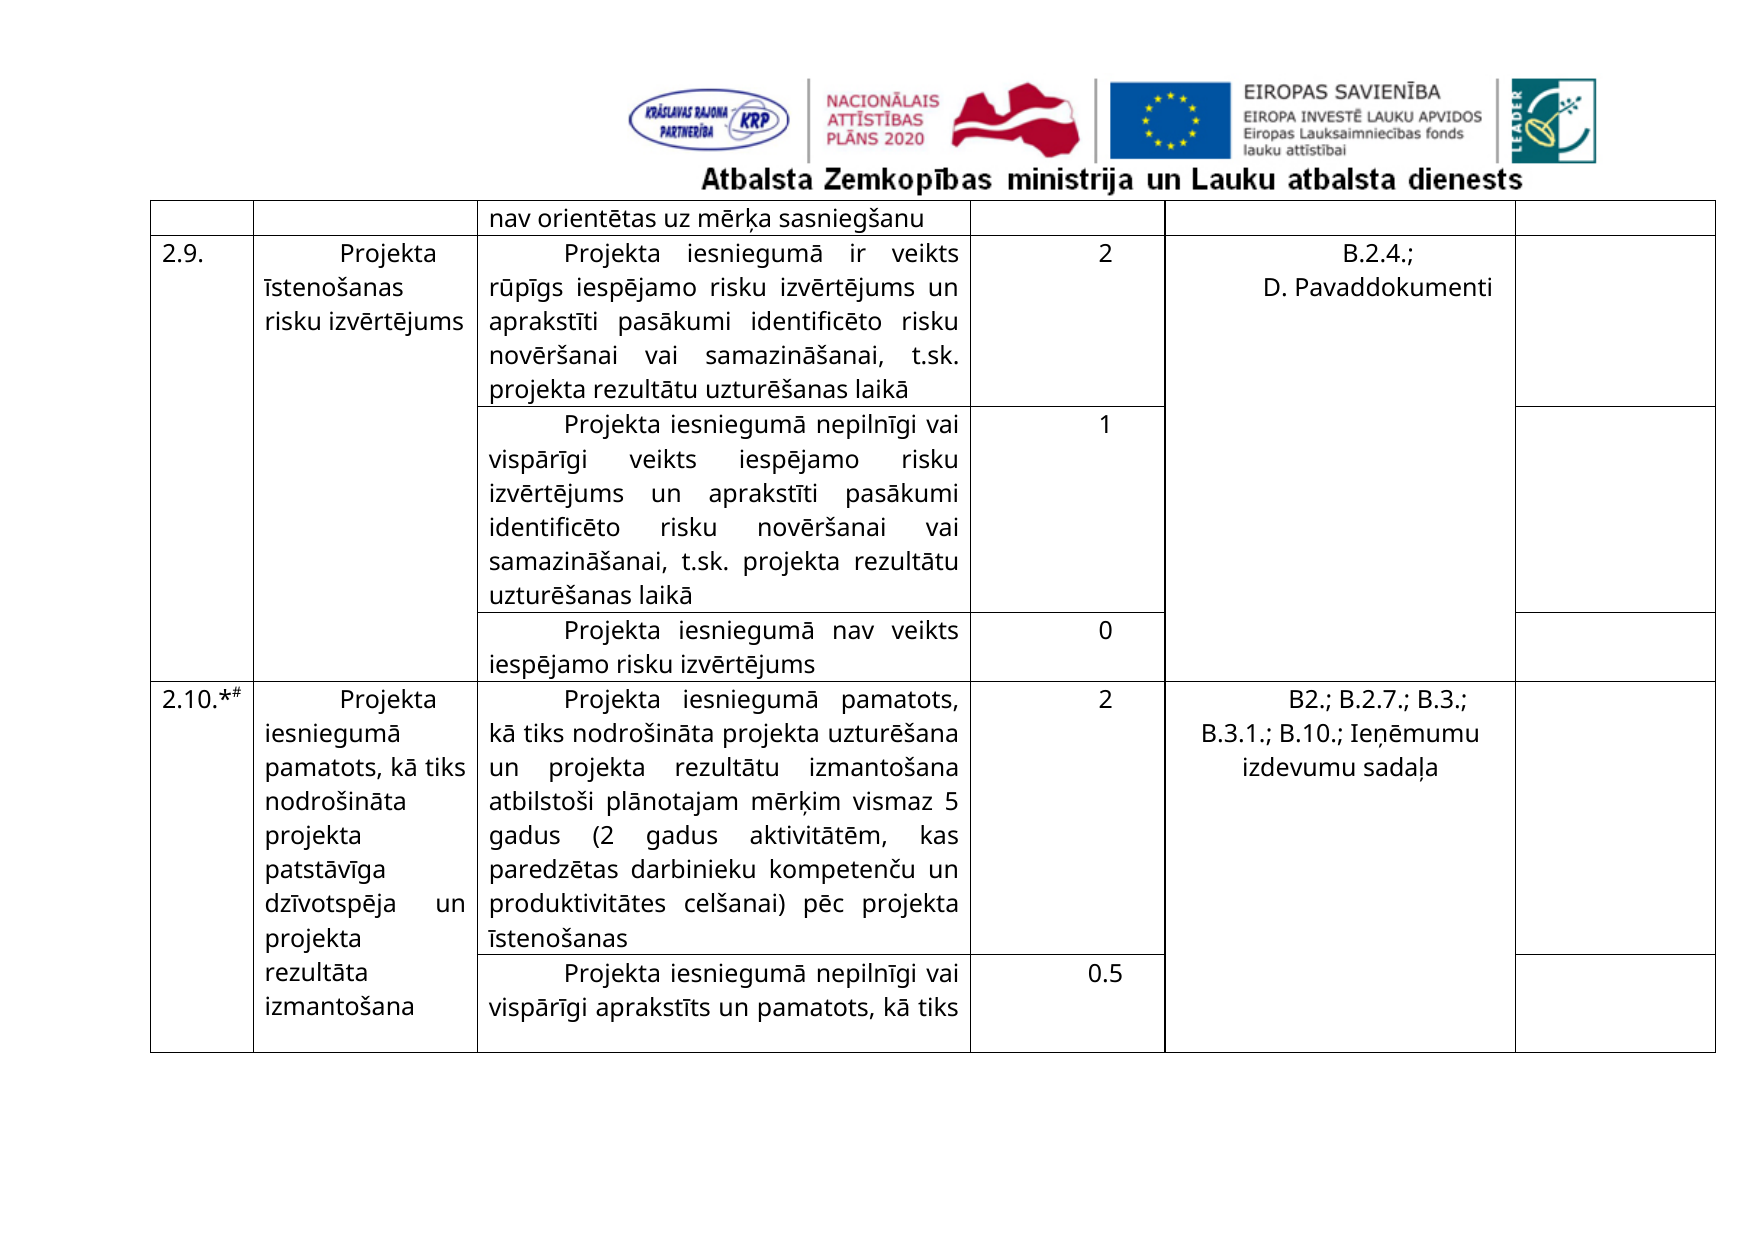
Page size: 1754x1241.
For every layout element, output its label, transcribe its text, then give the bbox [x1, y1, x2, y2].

table_cell [1516, 407, 1715, 612]
table_cell [1516, 955, 1715, 1052]
table_cell [1516, 682, 1715, 954]
table_cell Projekta iesniegumā ir veikts rūpīgs iespējamo risku izvērtējums un aprakstīti pasākumi identificēto risku novēršanai vai samazināšanai, t.sk. projekta rezultātu uzturēšanas laikā [478, 236, 970, 406]
table_cell 2 [971, 682, 1164, 954]
table_cell 0.5 [971, 955, 1164, 1052]
table_cell B2.; B.2.7.; B.3.; B.3.1.; B.10.; Ieņēmumu izdevumu sadaļa [1166, 682, 1515, 1052]
table_cell [1516, 613, 1715, 681]
table_cell B.2.4.; D. Pavaddokumenti [1166, 236, 1515, 681]
table_cell 2.10.*# [151, 682, 253, 1052]
table_cell Projekta īstenošanas risku izvērtējums [254, 236, 477, 681]
table_cell 2.9. [151, 236, 253, 681]
table_cell 1 [971, 407, 1164, 612]
table_cell [1516, 236, 1715, 406]
table_cell 0 [971, 613, 1164, 681]
table_cell 0 [971, 201, 1164, 235]
table_cell Projekta iesniegumā nepilnīgi vai vispārīgi veikts iespējamo risku izvērtējums un aprakstīti pasākumi identificēto risku novēršanai vai samazināšanai, t.sk. projekta rezultātu uzturēšanas laikā [478, 407, 970, 612]
table_cell 2 [971, 236, 1164, 406]
table_cell [1516, 201, 1715, 235]
table_cell Projekta iesniegumā pamatots, kā tiks nodrošināta projekta uzturēšana un projekta rezultātu izmantošana atbilstoši plānotajam mērķim vismaz 5 gadus (2 gadus aktivitātēm, kas paredzētas darbinieku kompetenču un produktivitātes celšanai) pēc projekta īstenošanas [478, 682, 970, 954]
picture [616, 73, 1604, 200]
table_cell Projekta iesniegumā nav veikts iespējamo risku izvērtējums [478, 613, 970, 681]
table_cell Projekta iesniegumā pamatots, kā tiks nodrošināta projekta patstāvīga dzīvotspēja un projekta rezultāta izmantošana atbilstoši plānotajam mērķim [254, 682, 477, 1052]
